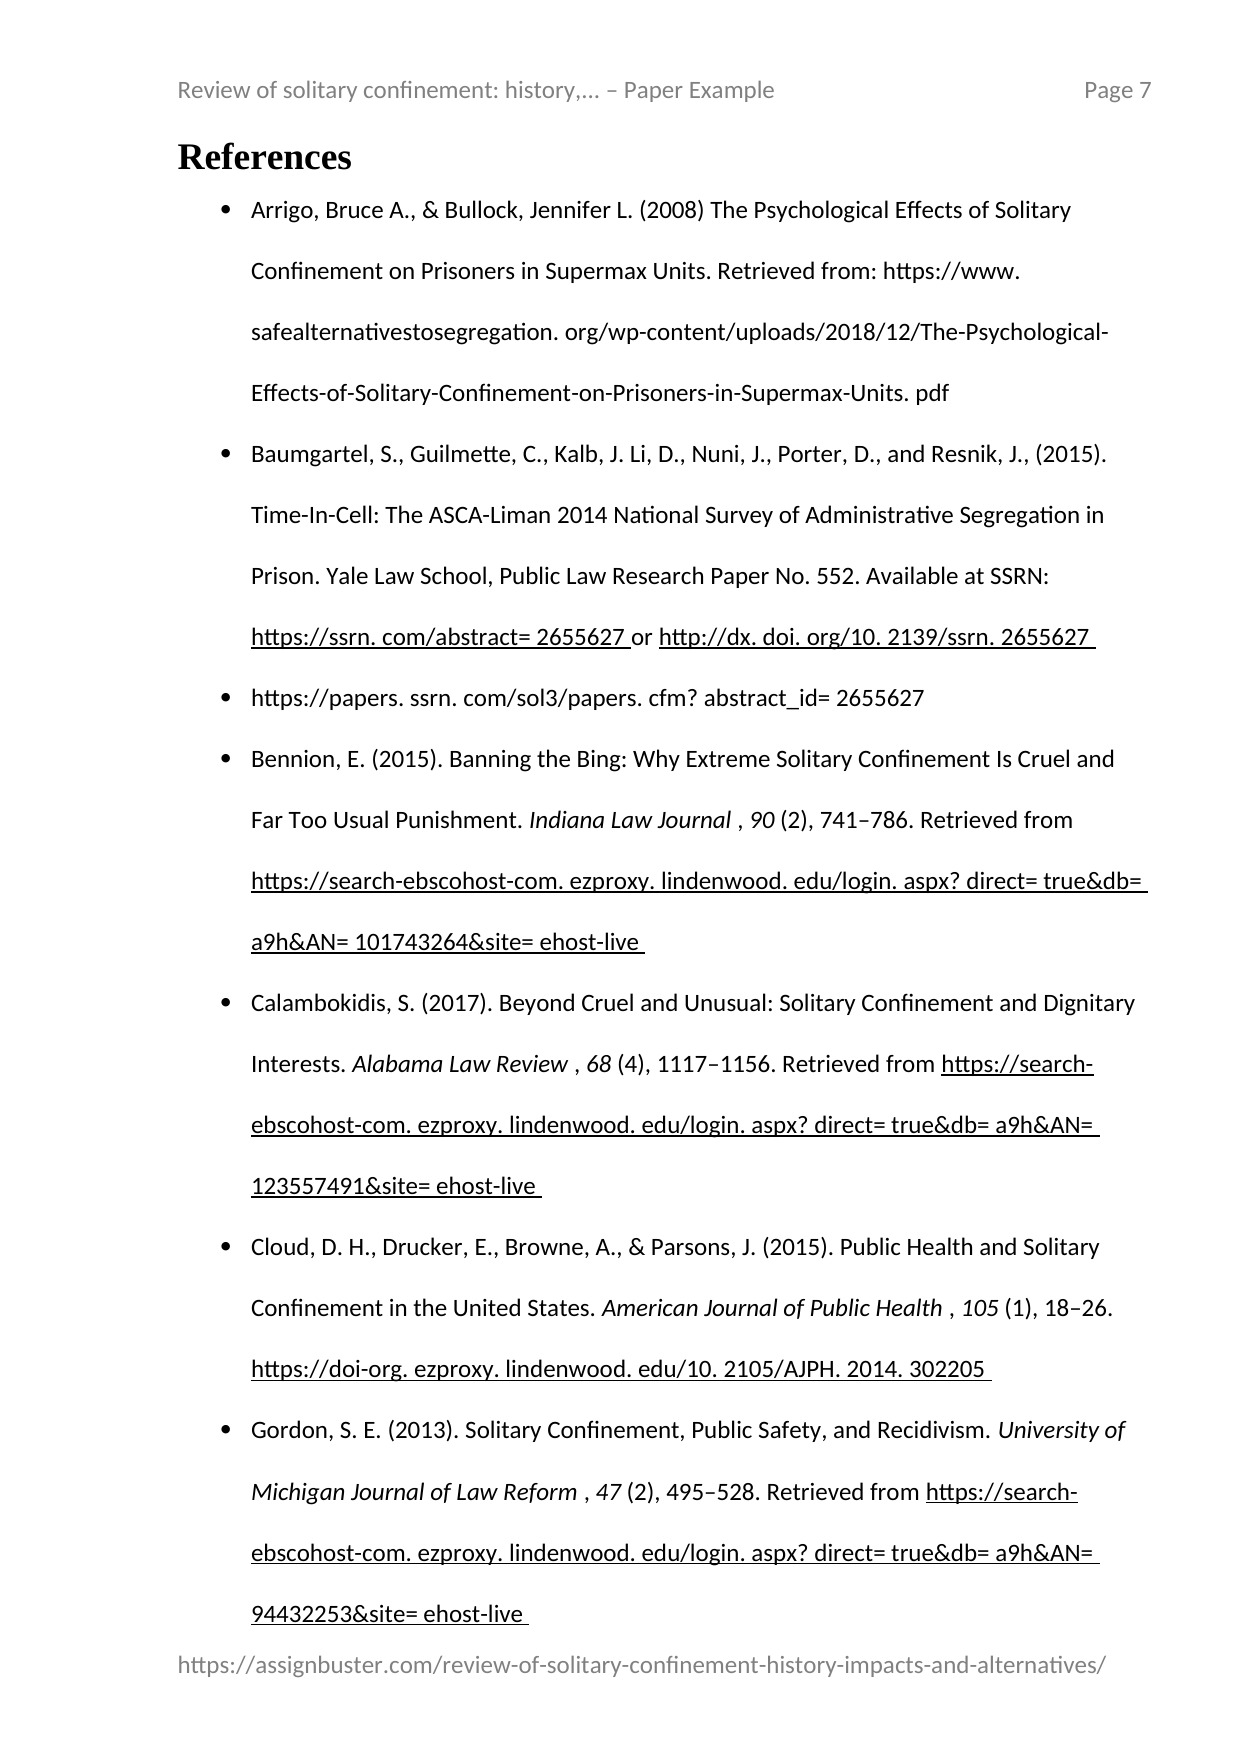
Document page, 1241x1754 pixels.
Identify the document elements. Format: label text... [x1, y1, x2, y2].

list Bennion, E. (2015). Banning the Bing: Why Extreme Solitary Confinement Is Cruel and Far Too Usual Punishment. Indiana Law Journal , 90 (2), 741–786. Retrieved from https://search-ebscohost-com. ezproxy. lindenwood. edu/login. aspx? direct= true&db= a9h&AN= 101743264&site= ehost-live [221, 743, 1152, 957]
list Calambokidis, S. (2017). Beyond Cruel and Unusual: Solitary Confinement and Dignitary Interests. Alabama Law Review , 68 (4), 1117–1156. Retrieved from https://search-ebscohost-com. ezproxy. lindenwood. edu/login. aspx? direct= true&db= a9h&AN= 123557491&site= ehost-live [221, 987, 1152, 1201]
list Cloud, D. H., Drucker, E., Browne, A., & Parsons, J. (2015). Public Health and Solitary Confinement in the United States. American Journal of Public Health , 105 (1), 18–26. https://doi-org. ezproxy. lindenwood. edu/10. 2105/AJPH. 2014. 302205 [221, 1232, 1152, 1384]
list Baumgartel, S., Guilmette, C., Kalb, J. Li, D., Nuni, J., Porter, D., and Resnik, J., (2015). Time-In-Cell: The ASCA-Liman 2014 National Survey of Administrative Segregation in Prison. Yale Law School, Public Law Research Paper No. 552. Available at SSRN: https://ssrn. com/abstract= 2655627 or http://dx. doi. org/10. 2139/ssrn. 2655627 [221, 438, 1152, 652]
list Arrigo, Bruce A., & Bullock, Jennifer L. (2008) The Psychological Effects of Solitary Confinement on Prisoners in Supermax Units. Retrieved from: https://www. safealternativestosegregation. org/wp-content/uploads/2018/12/The-Psychological-Effects-of-Solitary-Confinement-on-Prisoners-in-Supermax-Units. pdf [221, 194, 1152, 407]
subtitle References [177, 135, 1152, 178]
list Gordon, S. E. (2013). Solitary Confinement, Public Safety, and Recidivism. University of Michigan Journal of Law Reform , 47 (2), 495–528. Retrieved from https://search-ebscohost-com. ezproxy. lindenwood. edu/login. aspx? direct= true&db= a9h&AN= 94432253&site= ehost-live [221, 1415, 1152, 1628]
list https://papers. ssrn. com/sol3/papers. cfm? abstract_id= 2655627 [221, 682, 1152, 713]
